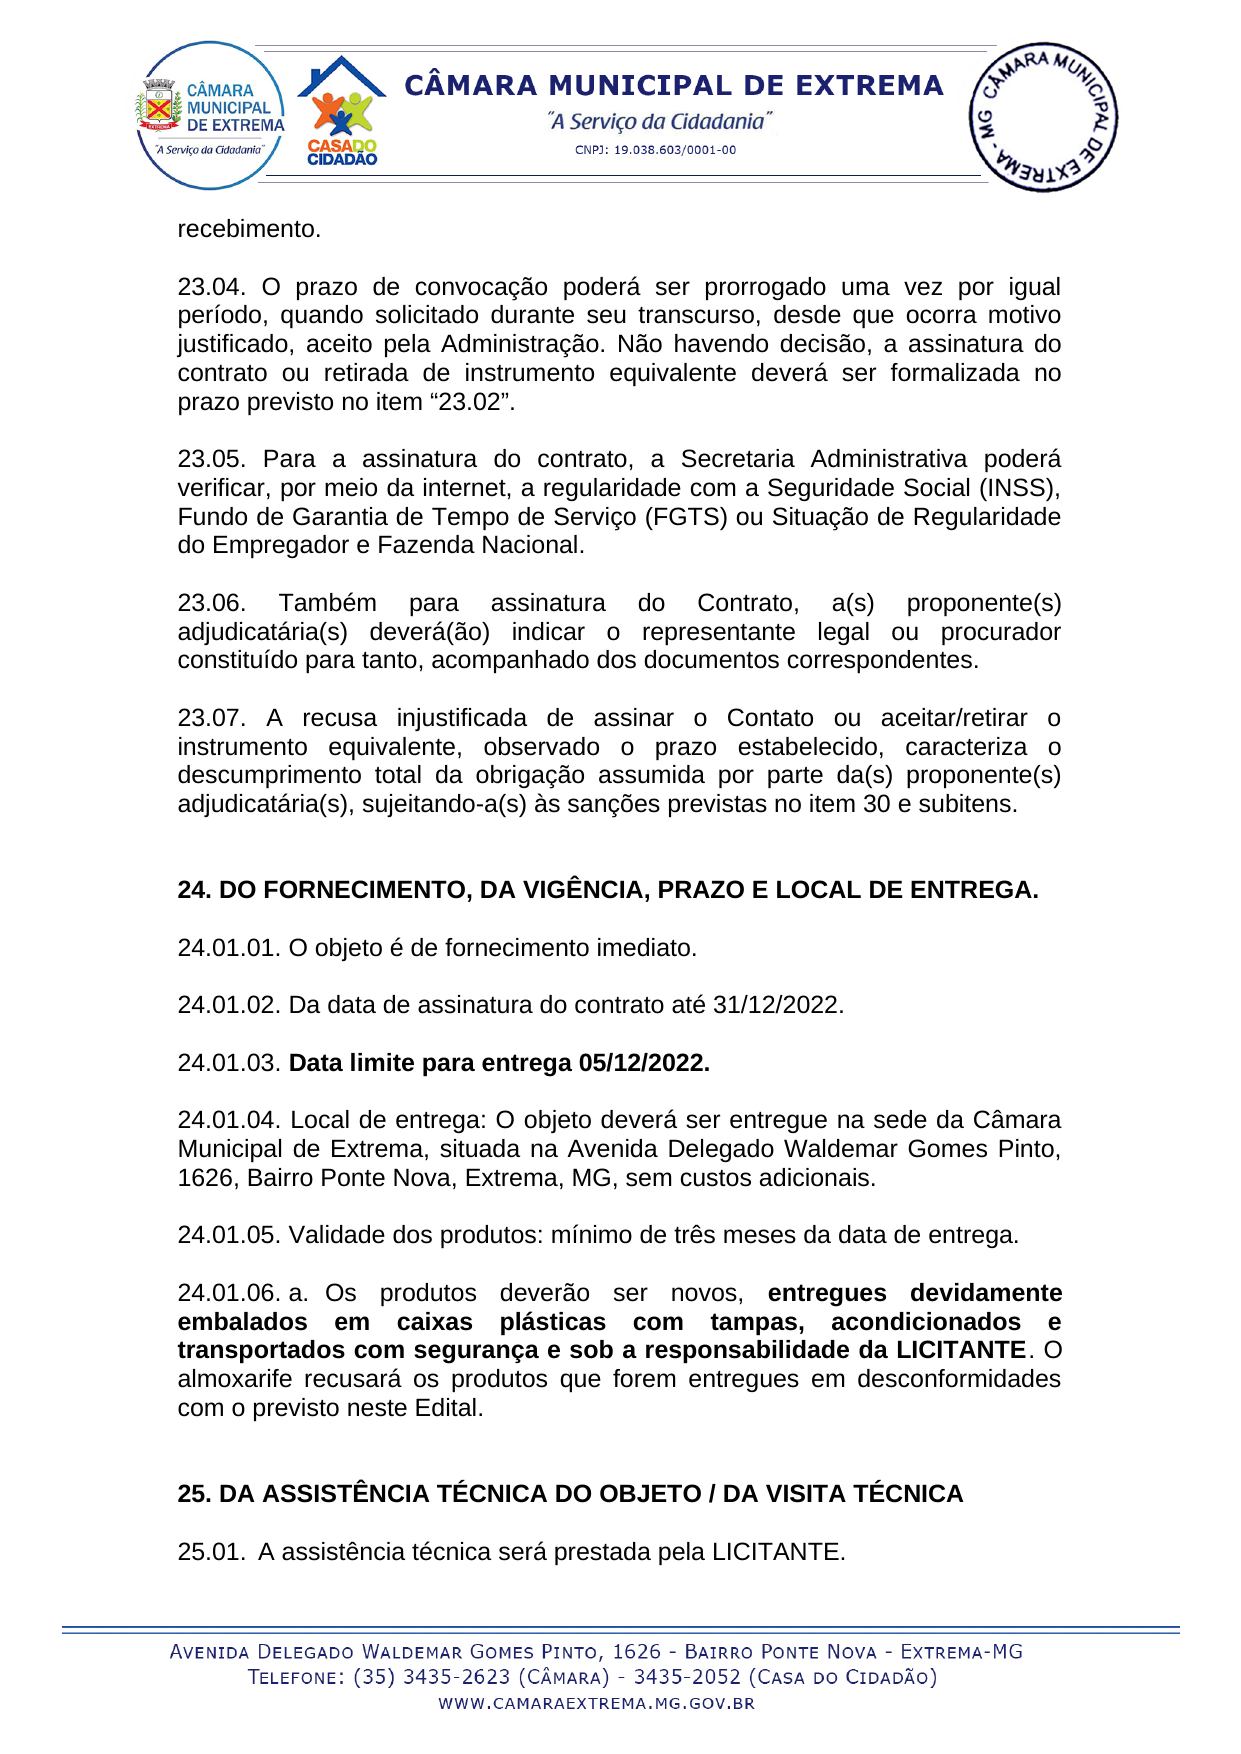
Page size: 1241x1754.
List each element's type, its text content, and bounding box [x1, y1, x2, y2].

text 24.01.05. Validade dos produtos: mínimo de três meses da data de entrega. [177, 1220, 1063, 1249]
picture [46, 1615, 1194, 1724]
text 24.01.04. Local de entrega: O objeto deverá ser entregue na sede da Câmara Municipal de Extrema, situada na Avenida Delegado Waldemar Gomes Pinto, 1626, Bairro Ponte Nova, Extrema, MG, sem custos adicionais. [177, 1105, 1063, 1191]
text 25. DA ASSISTÊNCIA TÉCNICA DO OBJETO / DA VISITA TÉCNICA [177, 1479, 1063, 1508]
picture [124, 30, 1123, 221]
text 24.01.02. Da data de assinatura do contrato até 31/12/2022. [177, 990, 1063, 1019]
text 23.06. Também para assinatura do Contrato, a(s) proponente(s) adjudicatária(s) deverá(ão) indicar o representante legal ou procurador constituído para tanto, acompanhado dos documentos correspondentes. [177, 588, 1063, 674]
text 23.04. O prazo de convocação poderá ser prorrogado uma vez por igual período, quando solicitado durante seu transcurso, desde que ocorra motivo justificado, aceito pela Administração. Não havendo decisão, a assinatura do contrato ou retirada de instrumento equivalente deverá ser formalizada no prazo previsto no item “23.02”. [177, 271, 1063, 415]
text 25.01. A assistência técnica será prestada pela LICITANTE. [177, 1536, 1063, 1565]
text 24.01.03. Data limite para entrega 05/12/2022. [177, 1048, 1063, 1076]
text 23.07. A recusa injustificada de assinar o Contato ou aceitar/retirar o instrumento equivalente, observado o prazo estabelecido, caracteriza o descumprimento total da obrigação assumida por parte da(s) proponente(s) adjudicatária(s), sujeitando-a(s) às sanções previstas no item 30 e subitens. [177, 703, 1063, 818]
text 24.01.06. a. Os produtos deverão ser novos, entregues devidamente embalados em caixas plásticas com tampas, acondicionados e transportados com segurança e sob a responsabilidade da LICITANTE. O almoxarife recusará os produtos que forem entregues em desconformidades com o previsto neste Edital. [177, 1278, 1063, 1421]
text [177, 214, 1063, 243]
text 24.01.01. O objeto é de fornecimento imediato. [177, 933, 1059, 961]
text 23.05. Para a assinatura do contrato, a Secretaria Administrativa poderá verificar, por meio da internet, a regularidade com a Seguridade Social (INSS), Fundo de Garantia de Tempo de Serviço (FGTS) ou Situação de Regularidade do Empregador e Fazenda Nacional. [177, 444, 1063, 559]
text 24. DO FORNECIMENTO, DA VIGÊNCIA, PRAZO E LOCAL DE ENTREGA. [177, 875, 1063, 904]
